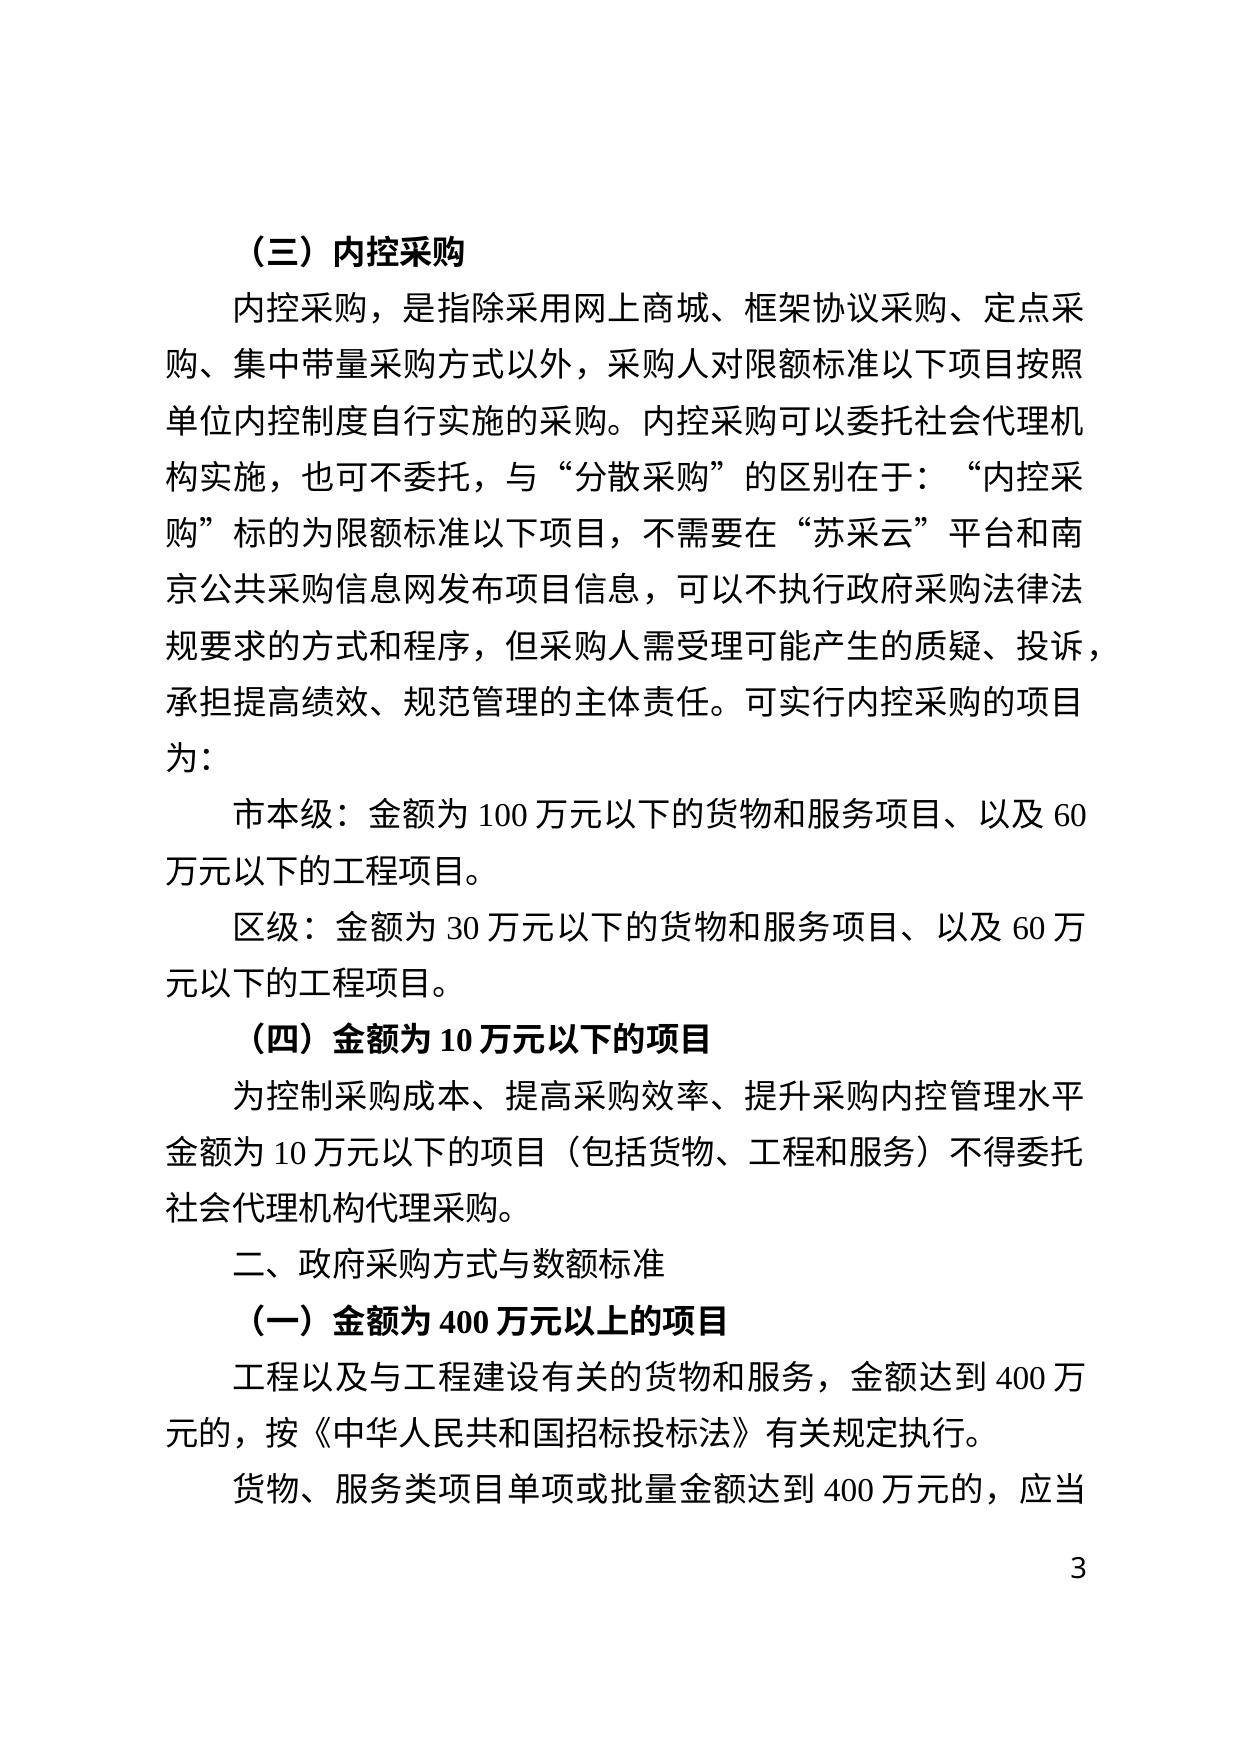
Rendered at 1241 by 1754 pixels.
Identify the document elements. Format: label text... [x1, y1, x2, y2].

text 内控采购，是指除采用网上商城、框架协议采购、定点采购、集中带量采购方式以外，采购人对限额标准以下项目按照单位内控制度自行实施的采购。内控采购可以委托社会代理机构实施，也可不委托，与“分散采购”的区别在于：“内控采购”标的为限额标准以下项目，不需要在“苏采云”平台和南京公共采购信息网发布项目信息，可以不执行政府采购法律法规要求的方式和程序，但采购人需受理可能产生的质疑、投诉，承担提高绩效、规范管理的主体责任。可实行内控采购的项目为： [165, 276, 1087, 782]
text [165, 1457, 1087, 1513]
text （一）金额为400万元以上的项目 [165, 1288, 1087, 1344]
text 为控制采购成本、提高采购效率、提升采购内控管理水平，金额为10万元以下的项目（包括货物、工程和服务）不得委托社会代理机构代理采购。 [165, 1063, 1087, 1232]
text （四）金额为10万元以下的项目 [165, 1007, 1087, 1063]
text 区级：金额为30万元以下的货物和服务项目、以及60万元以下的工程项目。 [165, 894, 1087, 1007]
text 二、政府采购方式与数额标准 [165, 1232, 1087, 1288]
text 市本级：金额为100万元以下的货物和服务项目、以及60万元以下的工程项目。 [165, 782, 1087, 894]
text （三）内控采购 [165, 219, 1087, 276]
text 工程以及与工程建设有关的货物和服务，金额达到400万元的，按《中华人民共和国招标投标法》有关规定执行。 [165, 1344, 1087, 1457]
